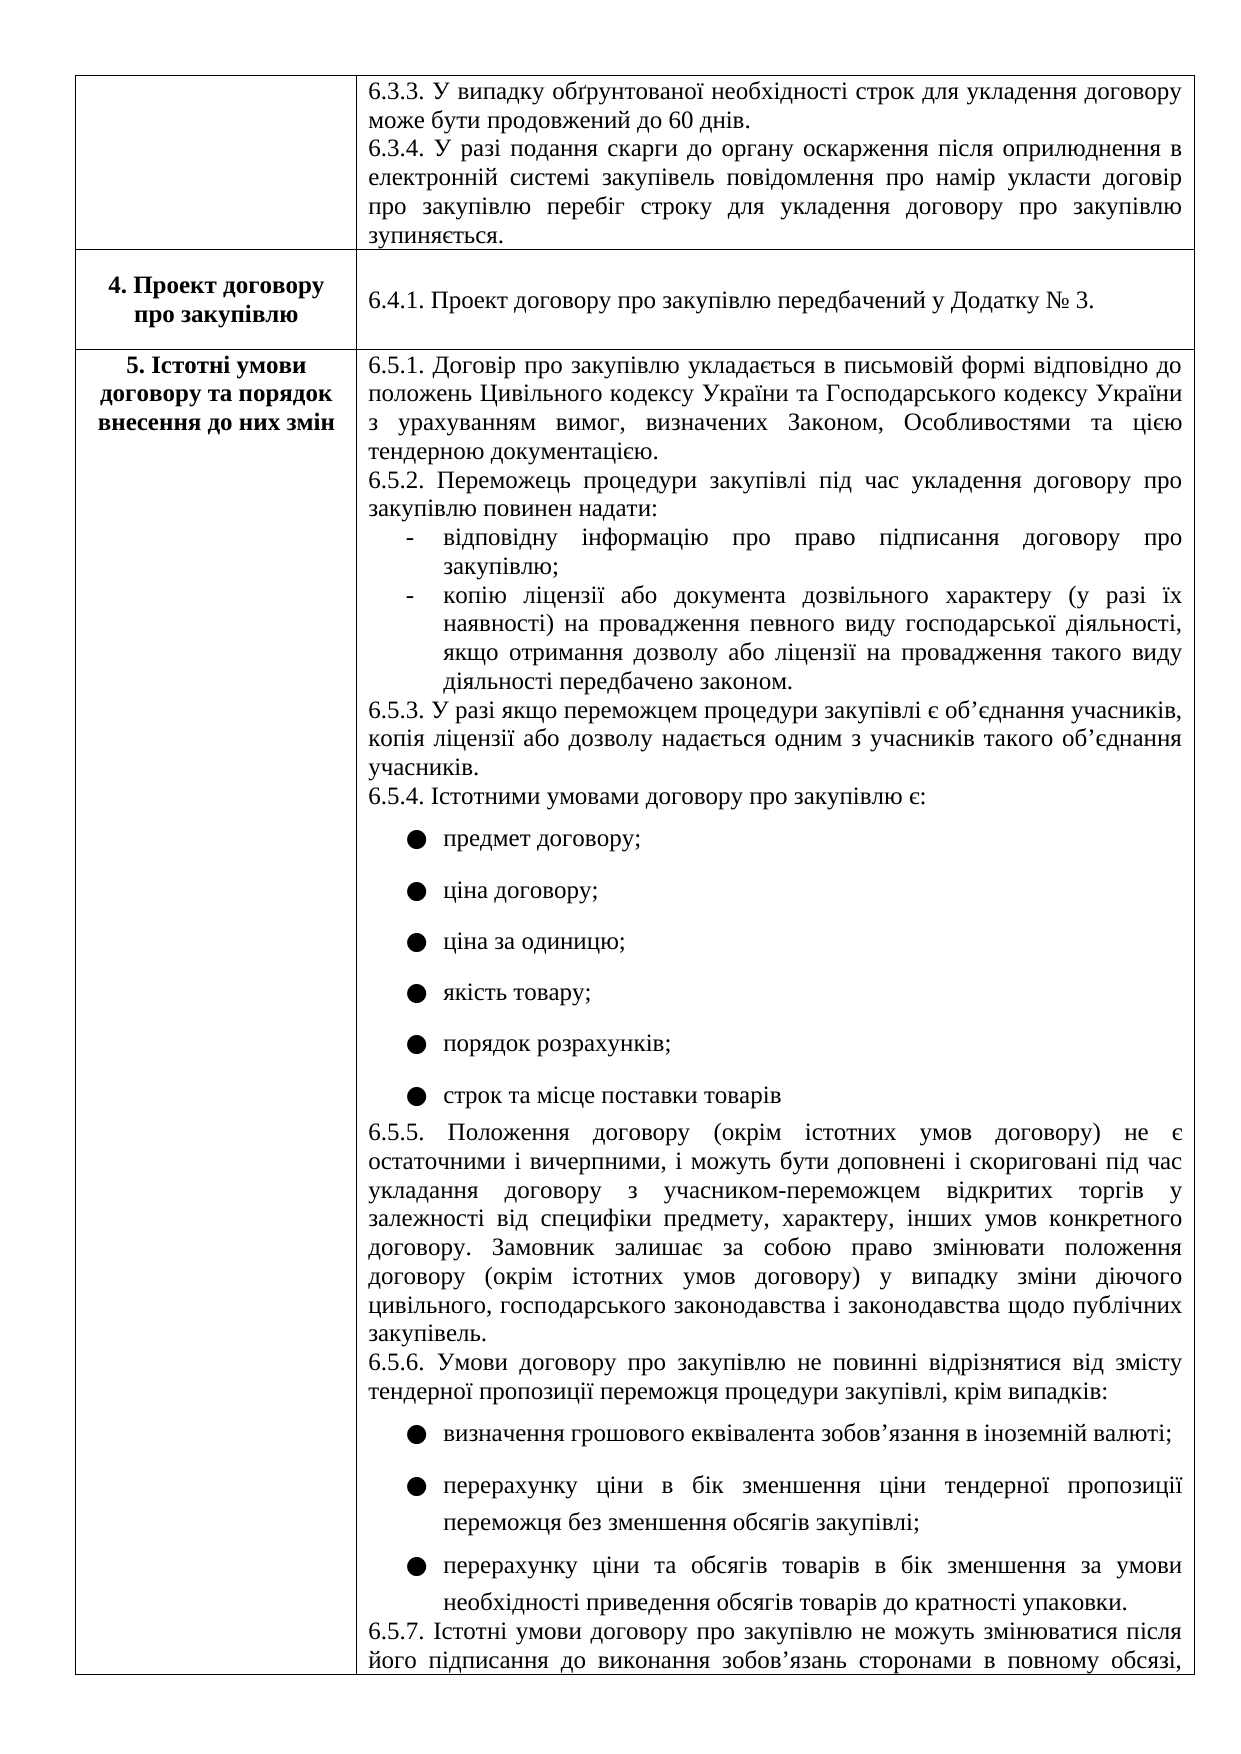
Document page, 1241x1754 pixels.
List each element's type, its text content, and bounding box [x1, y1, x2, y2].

table_cell 4. Проект договору про закупівлю [76, 250, 356, 349]
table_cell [357, 350, 1194, 1673]
table_cell 6.4.1. Проект договору про закупівлю передбачений у Додатку № 3. [357, 250, 1194, 349]
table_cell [357, 76, 1194, 248]
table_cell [76, 350, 356, 1673]
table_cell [76, 76, 356, 248]
